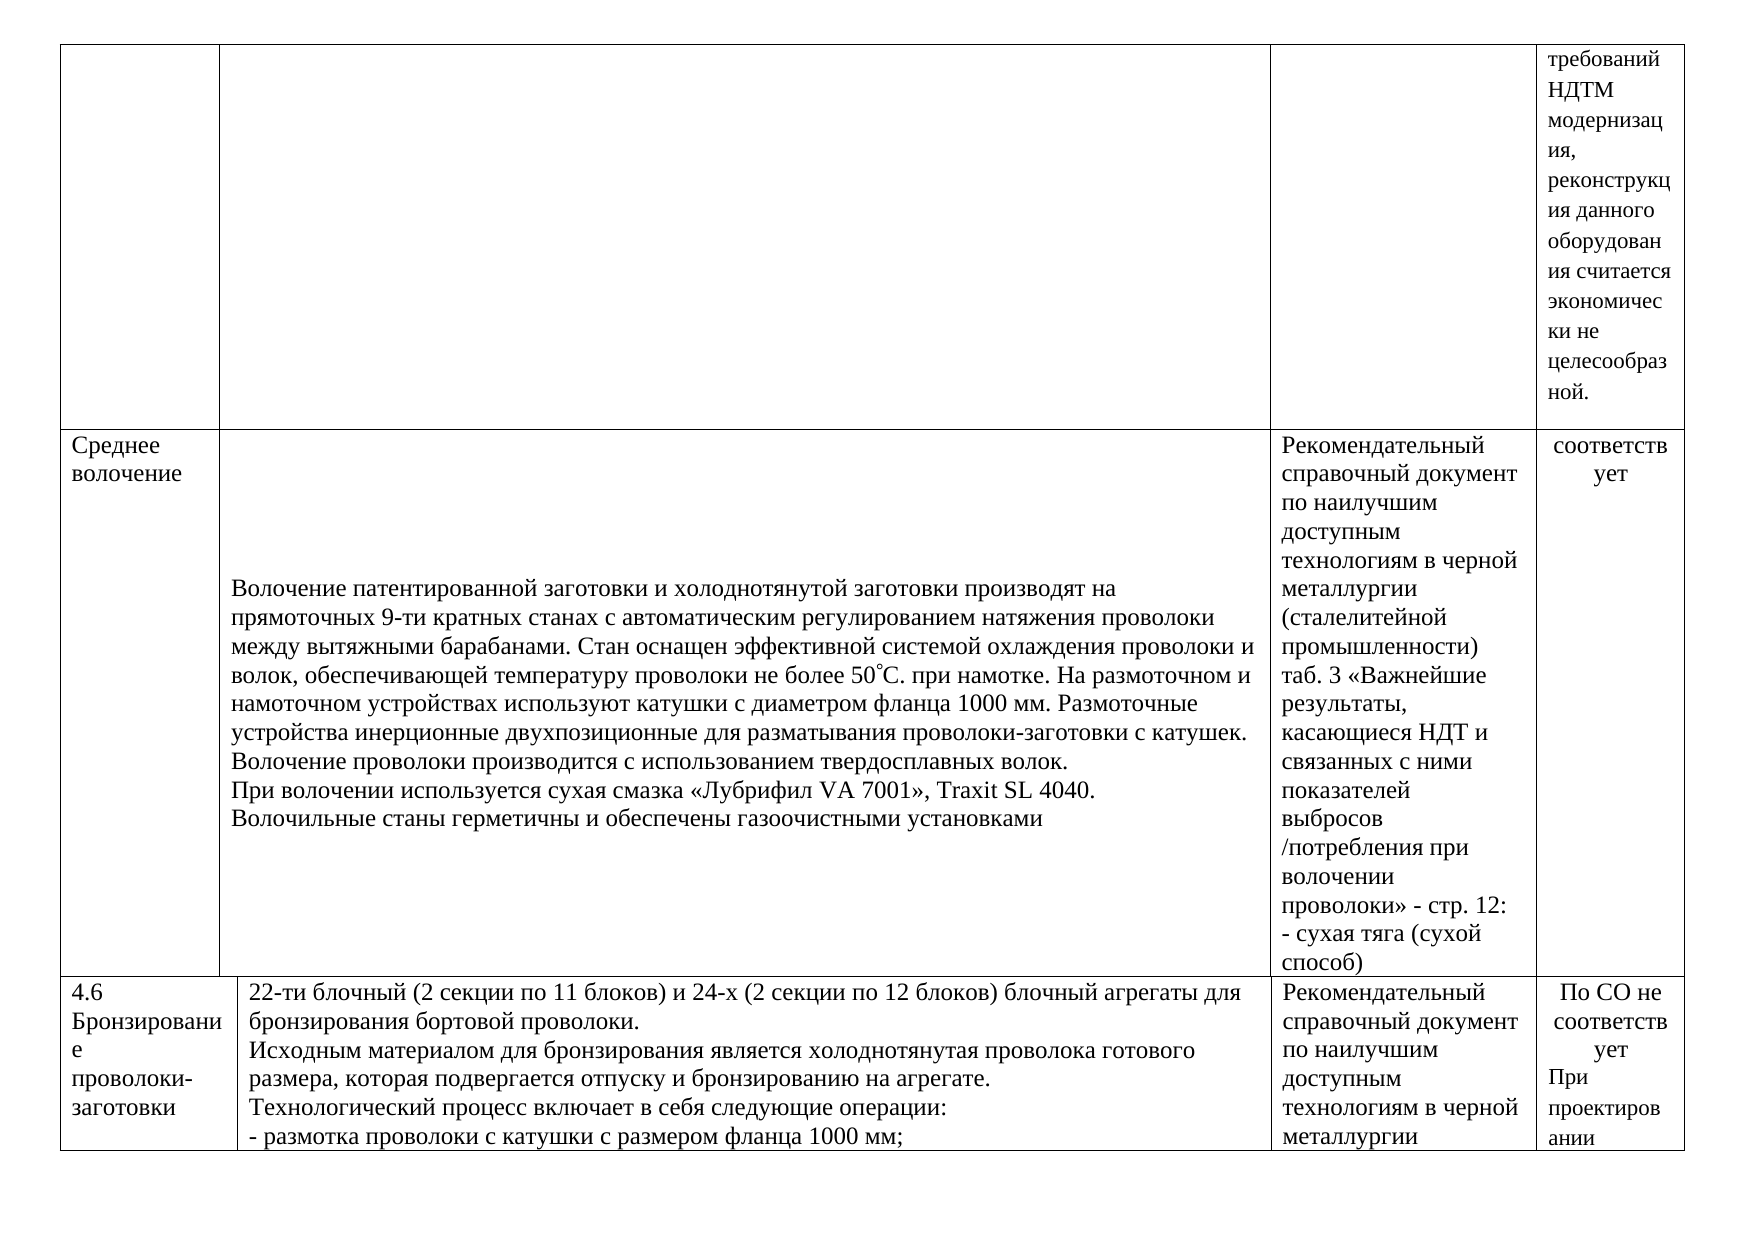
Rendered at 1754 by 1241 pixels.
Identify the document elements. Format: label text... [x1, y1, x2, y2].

table_cell Волочение патентированной заготовки и холоднотянутой заготовки производят на прямоточных 9-ти кратных станах с автоматическим регулированием натяжения проволоки между вытяжными барабанами. Стан оснащен эффективной системой охлаждения проволоки и волок, обеспечивающей температуру проволоки не более 50С. при намотке. На размоточном и намоточном устройствах используют катушки с диаметром фланца 1000 мм. Размоточные устройства инерционные двухпозиционные для разматывания проволоки-заготовки с катушек. Волочение проволоки производится с использованием твердосплавных волок. При волочении используется сухая смазка «Лубрифил VA 7001», Traxit SL 4040. Волочильные станы герметичны и обеспечены газоочистными установками [220, 430, 1270, 976]
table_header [1272, 977, 1536, 1150]
table_cell соответствует [1537, 430, 1684, 976]
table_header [238, 977, 1271, 1150]
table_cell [1537, 45, 1684, 429]
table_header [61, 977, 237, 1150]
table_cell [220, 45, 1270, 429]
table_cell Среднее волочение [61, 430, 219, 976]
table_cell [1271, 45, 1536, 429]
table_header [1537, 977, 1684, 1150]
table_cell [61, 45, 219, 429]
table_cell Рекомендательный справочный документ по наилучшим доступным технологиям в черной металлургии (сталелитейной промышленности) таб. 3 «Важнейшие результаты, касающиеся НДТ и связанных с ними показателей выбросов /потребления при волочении проволоки» - стр. 12: - сухая тяга (сухой способ) [1271, 430, 1536, 976]
